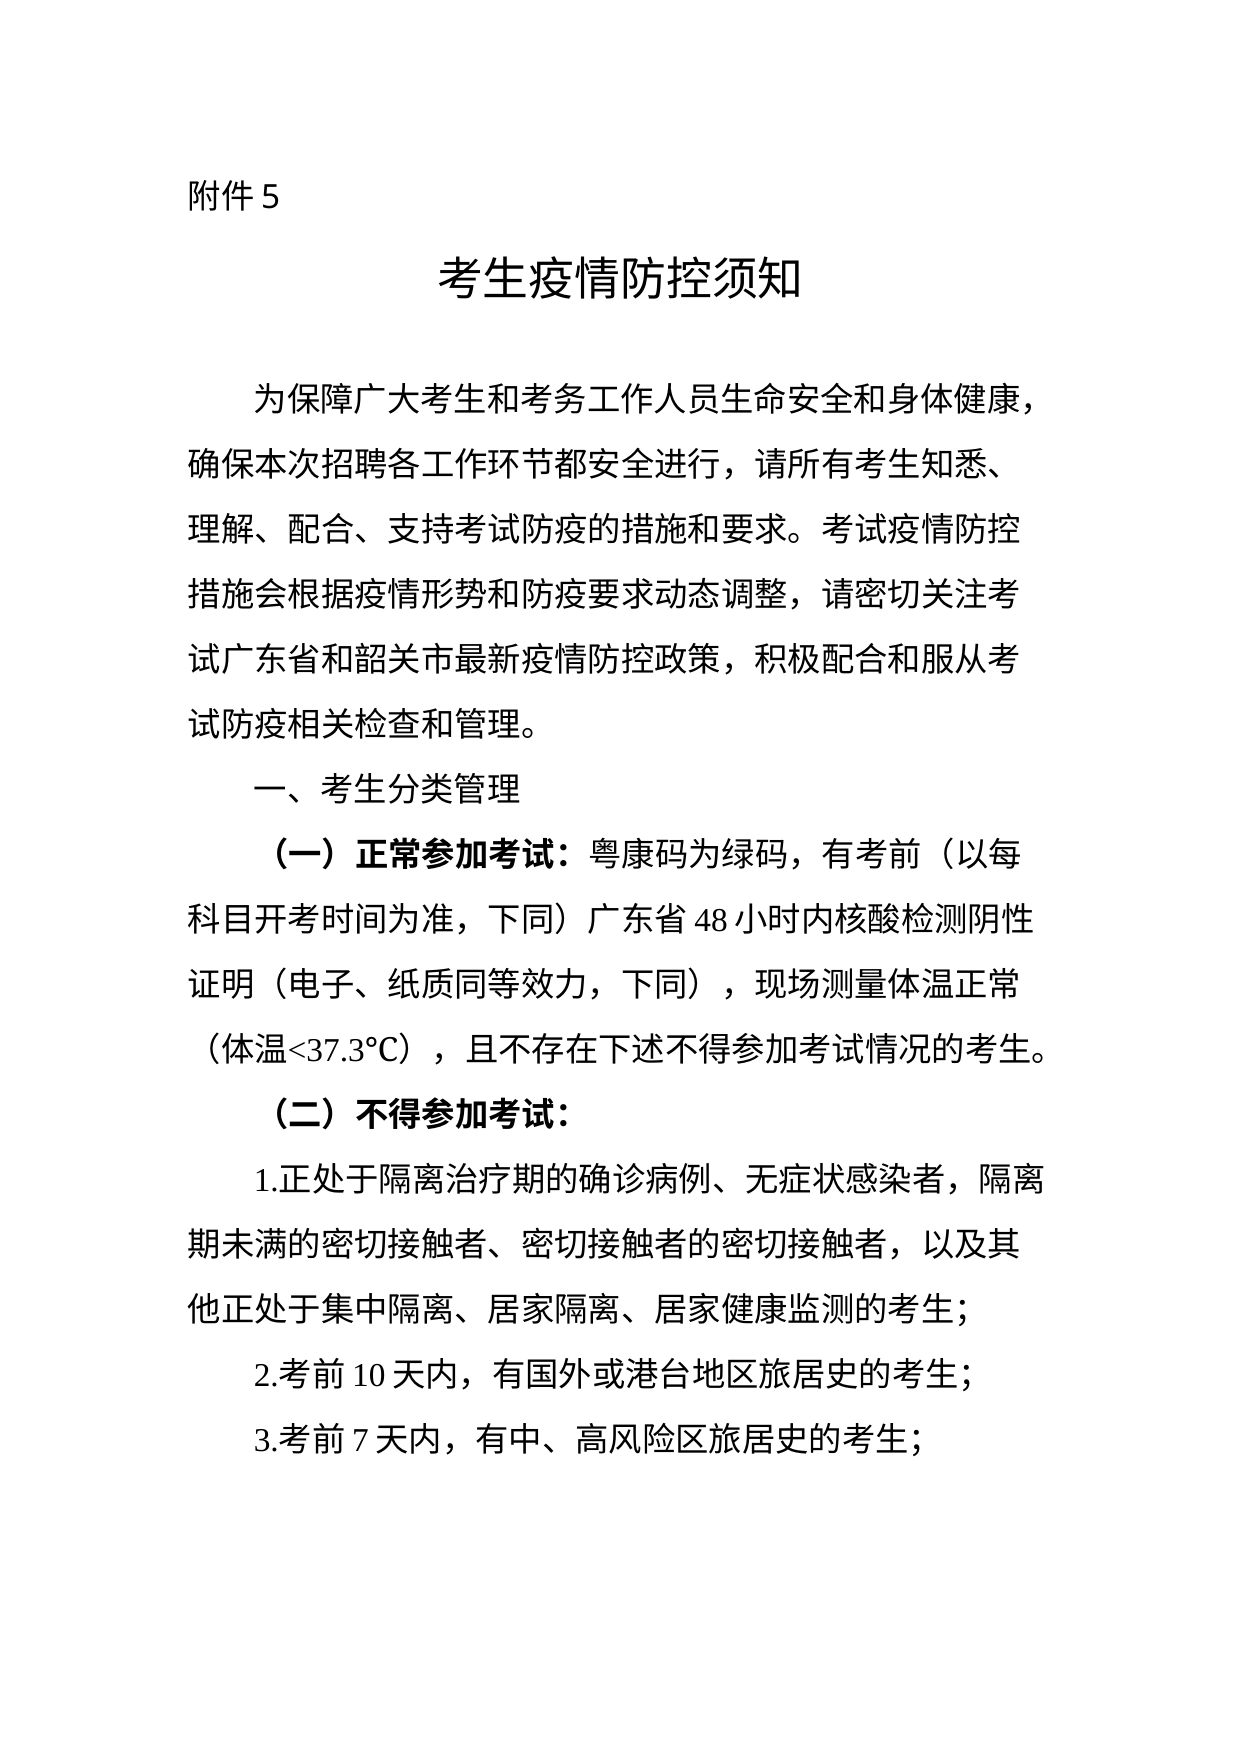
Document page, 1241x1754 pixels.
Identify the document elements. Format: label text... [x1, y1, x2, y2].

text 一、考生分类管理 [187, 755, 1053, 820]
subtitle 考生疫情防控须知 [187, 227, 1053, 324]
text 1.正处于隔离治疗期的确诊病例、无症状感染者，隔离期未满的密切接触者、密切接触者的密切接触者，以及其他正处于集中隔离、居家隔离、居家健康监测的考生； [187, 1145, 1053, 1340]
text （一）正常参加考试：粤康码为绿码，有考前（以每科目开考时间为准，下同）广东省48小时内核酸检测阴性证明（电子、纸质同等效力，下同），现场测量体温正常（体温<37.3℃），且不存在下述不得参加考试情况的考生。 [187, 820, 1053, 1080]
text 3.考前7天内，有中、高风险区旅居史的考生； [187, 1405, 1053, 1470]
text 为保障广大考生和考务工作人员生命安全和身体健康，确保本次招聘各工作环节都安全进行，请所有考生知悉、理解、配合、支持考试防疫的措施和要求。考试疫情防控措施会根据疫情形势和防疫要求动态调整，请密切关注考试广东省和韶关市最新疫情防控政策，积极配合和服从考试防疫相关检查和管理。 [187, 365, 1053, 755]
subtitle 附件5 [187, 162, 1053, 227]
text （二）不得参加考试： [187, 1080, 1053, 1145]
text 2.考前10天内，有国外或港台地区旅居史的考生； [187, 1340, 1053, 1405]
